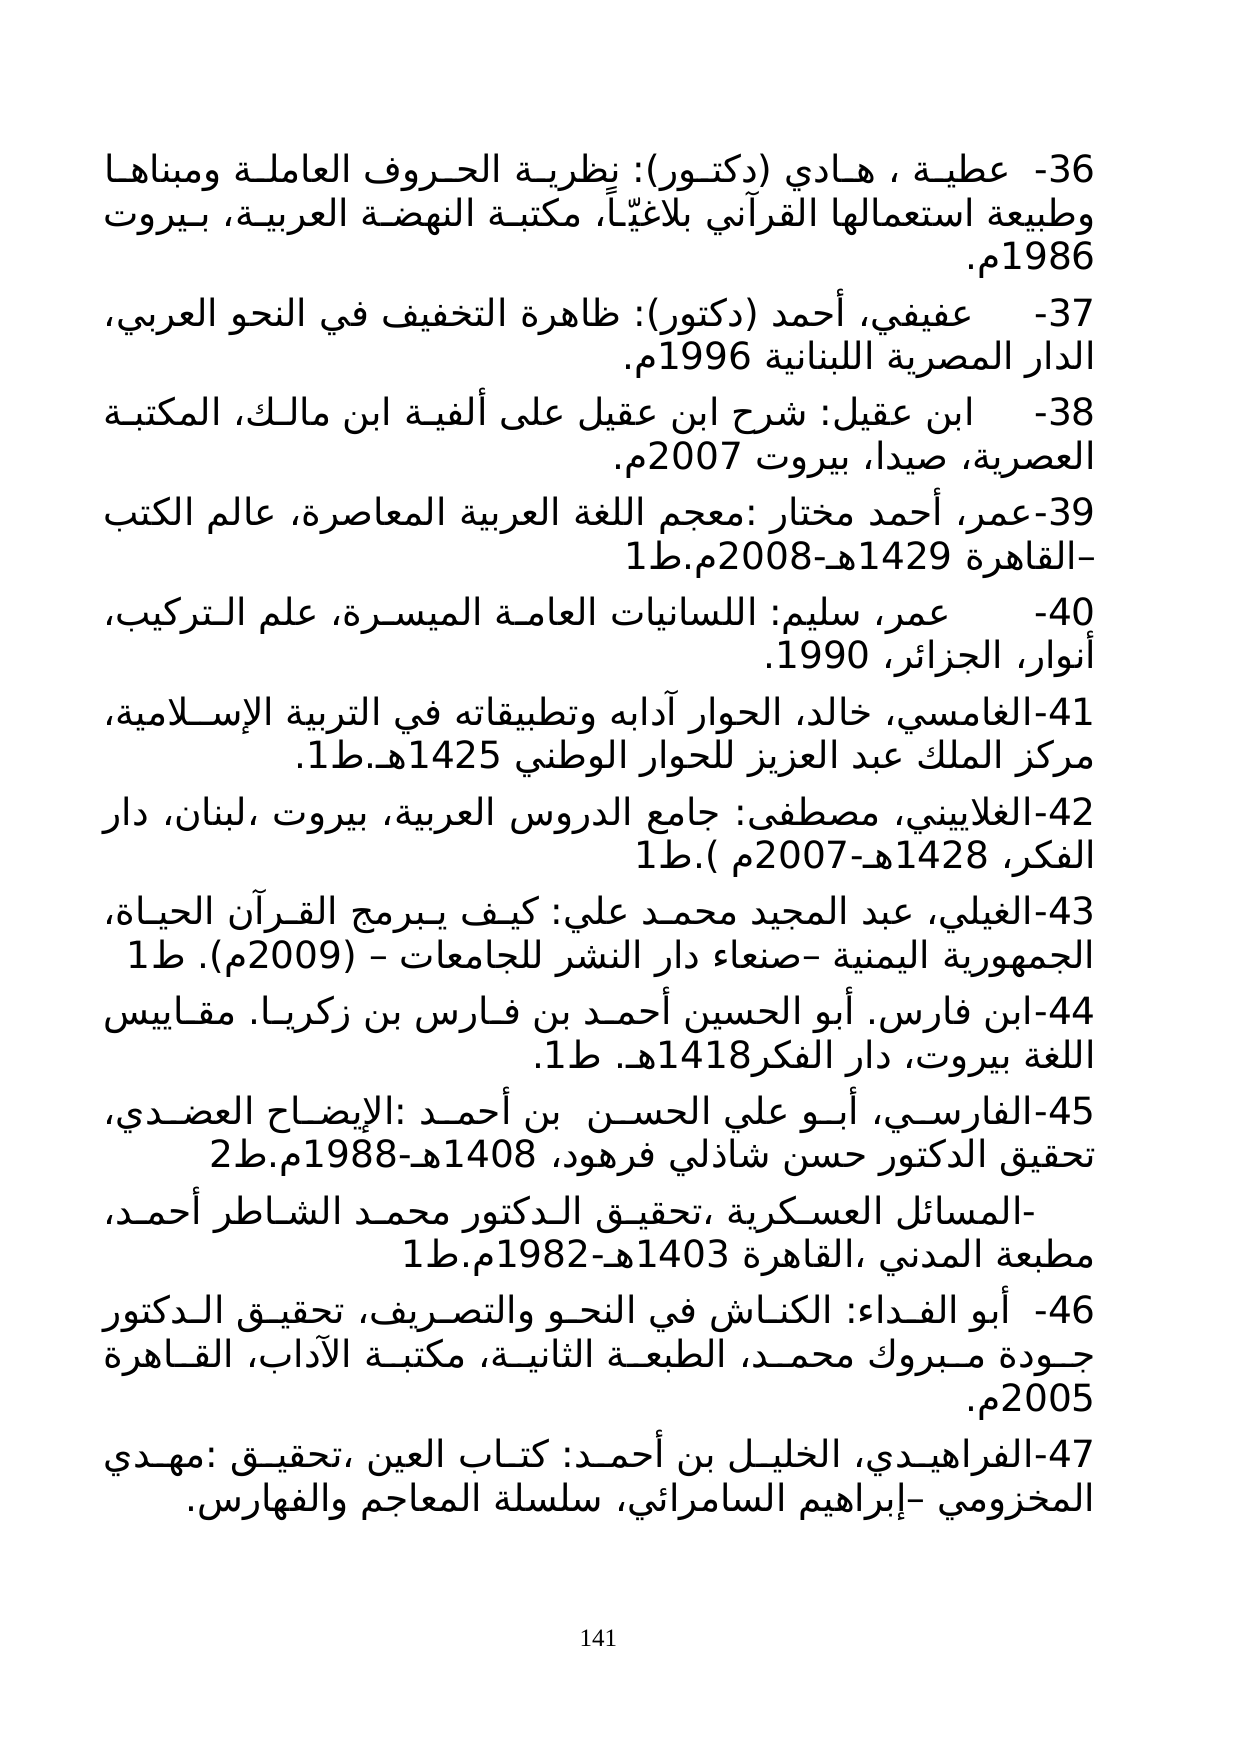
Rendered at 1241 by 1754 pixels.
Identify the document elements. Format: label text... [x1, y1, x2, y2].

text -المسائل العسكرية ،تحقيق الدكتور محمد الشاطر أحمد، مطبعة المدني ،القاهرة 1403هـ-1982م.ط1 [103, 1189, 1096, 1277]
text 42- الغلاييني، مصطفى: جامع الدروس العربية، بيروت ،لبنان، دار الفكر، 1428هـ-2007م ).ط1 [103, 790, 1096, 877]
text 37- عفيفي، أحمد (دكتور): ظاهرة التخفيف في النحو العربي، الدار المصرية اللبنانية 1996م. [103, 291, 1096, 378]
text 45- الفارسي، أبو علي الحسن بن أحمد :الإيضاح العضدي، تحقيق الدكتور حسن شاذلي فرهود، 1408هـ-1988م.ط2 [103, 1089, 1096, 1177]
text 38- ابن عقيل: شرح ابن عقيل على ألفية ابن مالك، المكتبة العصرية، صيدا، بيروت 2007م. [103, 391, 1096, 478]
text 44- ابن فارس. أبو الحسين أحمد بن فارس بن زكريا. مقاييس اللغة بيروت، دار الفكر1418هـ. ط1. [103, 990, 1096, 1077]
text 47- الفراهيدي، الخليل بن أحمد: كتاب العين ،تحقيق :مهدي المخزومي –إبراهيم السامرائي، سلسلة المعاجم والفهارس. [103, 1432, 1096, 1520]
text 41- الغامسي، خالد، الحوار آدابه وتطبيقاته في التربية الإسلامية، مركز الملك عبد العزيز للحوار الوطني 1425هـ.ط1. [103, 690, 1096, 778]
text 40- عمر، سليم: اللسانيات العامة الميسرة، علم التركيب، أنوار، الجزائر، 1990.‏ [103, 591, 1096, 678]
text 46- أبو الفداء: الكناش في النحو والتصريف، تحقيق الدكتور جودة مبروك محمد، الطبعة الثانية، مكتبة الآداب، القاهرة 2005م. [103, 1289, 1096, 1420]
text 39- عمر، أحمد مختار :معجم اللغة العربية المعاصرة، عالم الكتب –القاهرة 1429هـ-2008م.ط1 [103, 491, 1096, 578]
text 36- عطية ، هادي (دكتور): نظرية الحروف العاملة ومبناها وطبيعة استعمالها القرآني بلاغيّاً، مكتبة النهضة العربية، بيروت 1986م. [103, 148, 1096, 279]
text 43- الغيلي، عبد المجيد محمد علي: كيف يبرمج القرآن الحياة، الجمهورية اليمنية –صنعاء دار النشر للجامعات – (2009م). ط1 [103, 890, 1096, 977]
